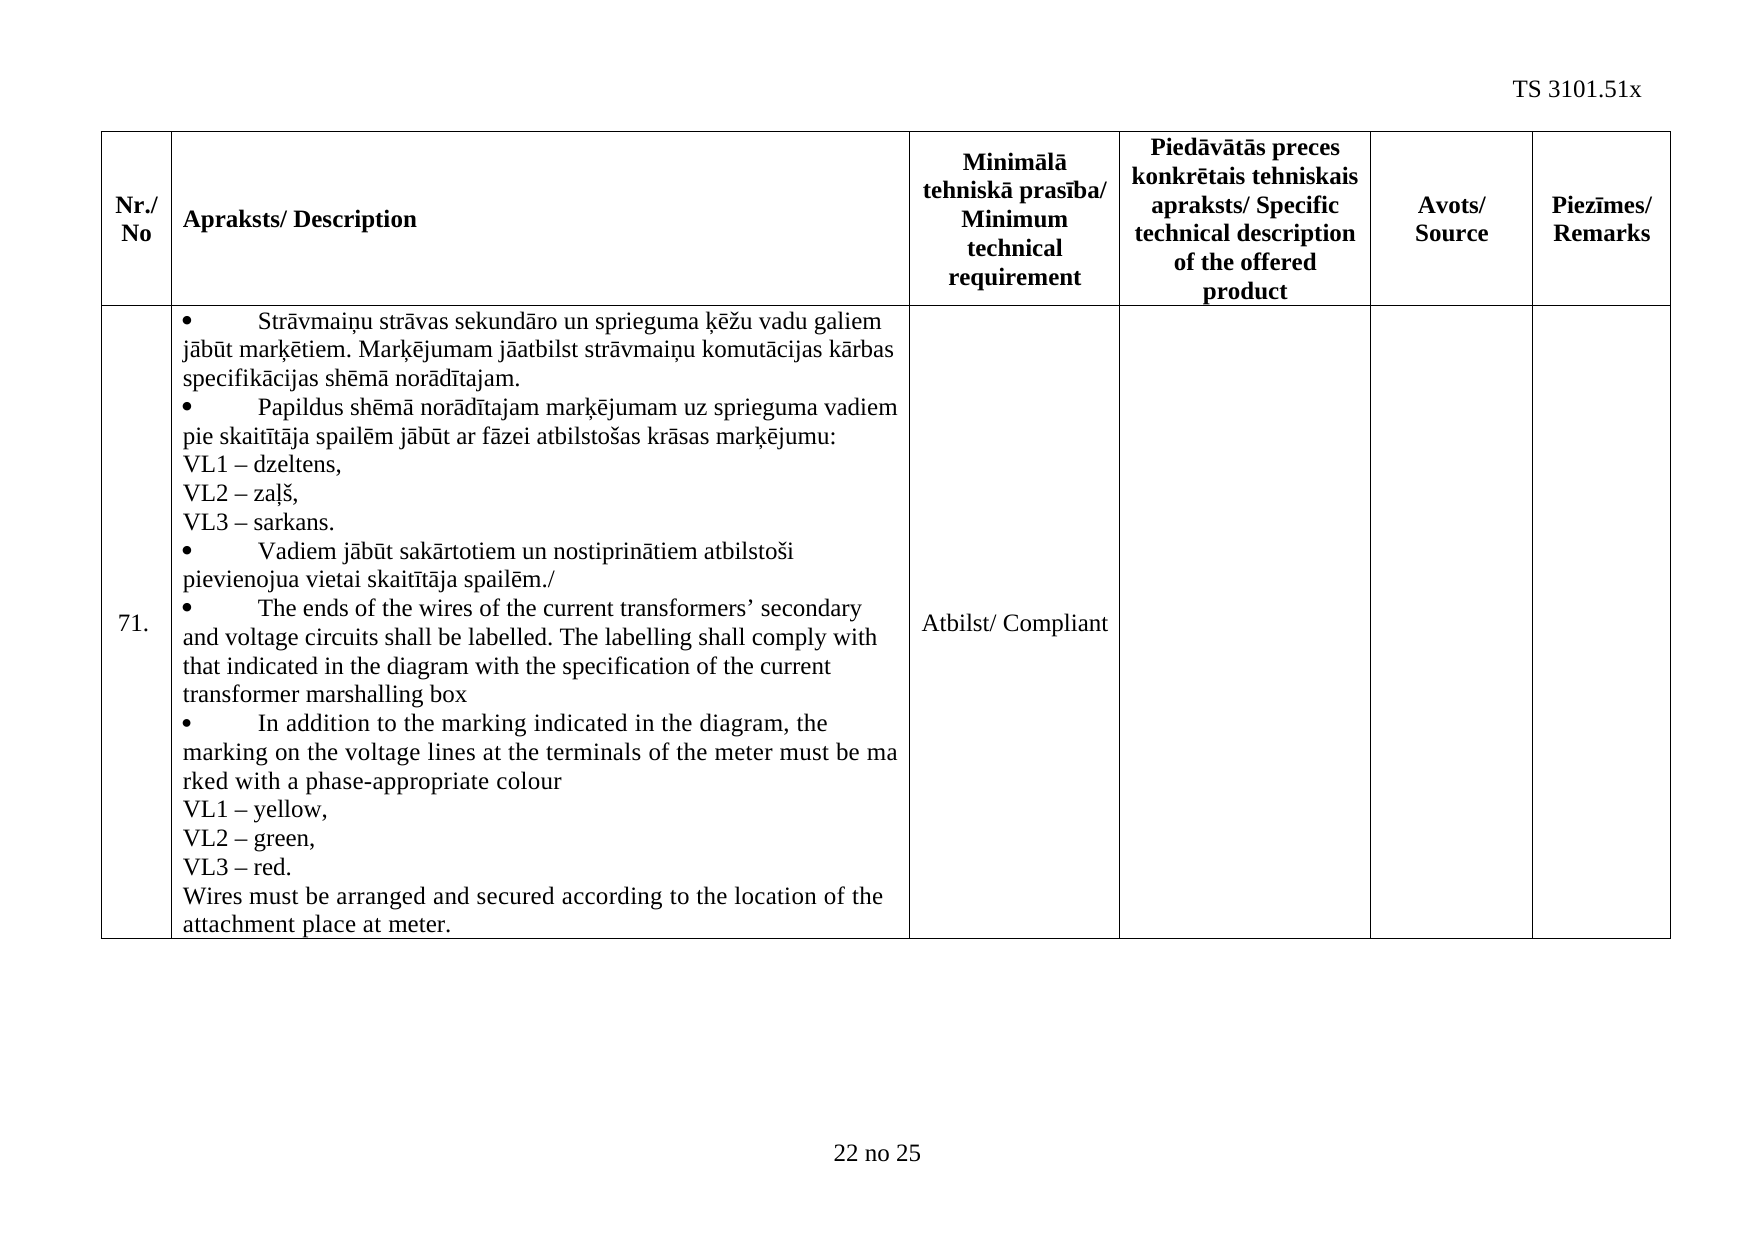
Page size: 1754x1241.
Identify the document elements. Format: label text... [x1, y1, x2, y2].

table_cell [102, 306, 171, 938]
table_header Piedāvātās preces konkrētais tehniskais apraksts/ Specific technical description of the offered product [1120, 132, 1370, 305]
table_cell Strāvmaiņu strāvas sekundāro un sprieguma ķēžu vadu galiem jābūt marķētiem. Marķējumam jāatbilst strāvmaiņu komutācijas kārbas specifikācijas shēmā norādītajam. Papildus shēmā norādītajam marķējumam uz sprieguma vadiem pie skaitītāja spailēm jābūt ar fāzei atbilstošas krāsas marķējumu: VL1 – dzeltens, VL2 – zaļš, VL3 – sarkans. Vadiem jābūt sakārtotiem un nostiprinātiem atbilstoši pievienojua vietai skaitītāja spailēm./ The ends of the wires of the current transformers’ secondary and voltage circuits shall be labelled. The labelling shall comply with that indicated in the diagram with the specification of the current transformer marshalling box In addition to the marking indicated in the diagram, the marking on the voltage lines at the terminals of the meter must be marked with a phase-appropriate colour VL1 – yellow, VL2 – green, VL3 – red. Wires must be arranged and secured according to the location of the attachment place at meter. [172, 306, 909, 938]
table_cell [1533, 306, 1670, 938]
table_header Minimālā tehniskā prasība/ Minimum technical requirement [910, 132, 1119, 305]
table_header Piezīmes/ Remarks [1533, 132, 1670, 305]
table_cell [1120, 306, 1370, 938]
table_header Avots/ Source [1371, 132, 1532, 305]
table_header Nr./ No [102, 132, 171, 305]
table_cell [1371, 306, 1532, 938]
table_header Apraksts/ Description [172, 132, 909, 305]
table_cell Atbilst/ Compliant [910, 306, 1119, 938]
